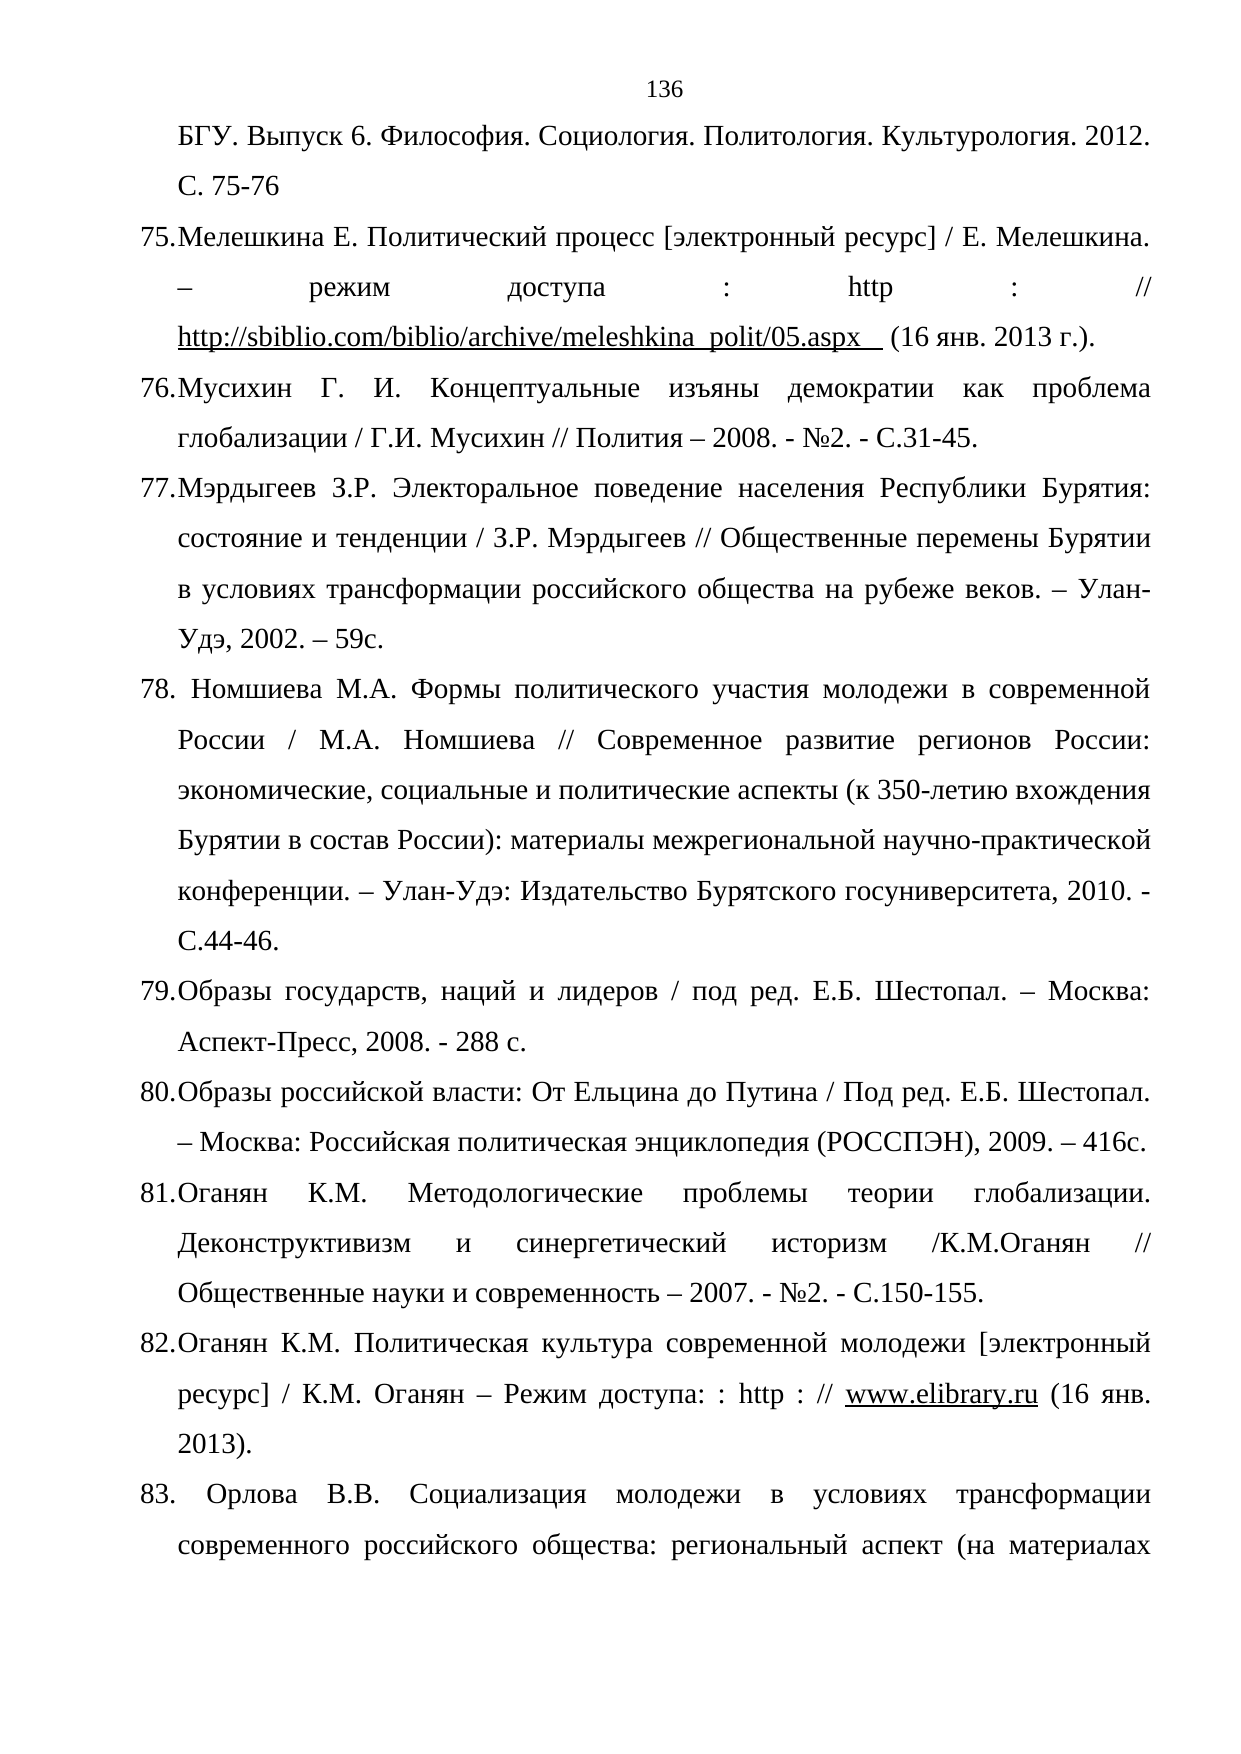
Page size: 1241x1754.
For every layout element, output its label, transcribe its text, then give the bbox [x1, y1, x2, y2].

list Мусихин Г. И. Концептуальные изъяны демократии как проблема глобализации / Г.И. Мусихин // Полития – 2008. - №2. - С.31-45. [140, 370, 1152, 453]
list Мэрдыгеев З.Р. Электоральное поведение населения Республики Бурятия: состояние и тенденции / З.Р. Мэрдыгеев // Общественные перемены Бурятии в условиях трансформации российского общества на рубеже веков. – Улан-Удэ, 2002. – 59с. [140, 470, 1152, 655]
list Образы государств, наций и лидеров / под ред. Е.Б. Шестопал. – Москва: Аспект-Пресс, 2008. - 288 с. [140, 973, 1152, 1057]
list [140, 1477, 1152, 1560]
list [140, 118, 1152, 202]
list Образы российской власти: От Ельцина до Путина / Под ред. Е.Б. Шестопал. – Москва: Российская политическая энциклопедия (РОССПЭН), 2009. – 416с. [140, 1074, 1152, 1158]
list Номшиева М.А. Формы политического участия молодежи в современной России / М.А. Номшиева // Современное развитие регионов России: экономические, социальные и политические аспекты (к 350-летию вхождения Бурятии в состав России): материалы межрегиональной научно-практической конференции. – Улан-Удэ: Издательство Бурятского госуниверситета, 2010. - С.44-46. [140, 672, 1152, 957]
list Оганян К.М. Политическая культура современной молодежи [электронный ресурс] / К.М. Оганян – Режим доступа: : http : // www.elibrary.ru (16 янв. 2013). [140, 1326, 1152, 1460]
list Оганян К.М. Методологические проблемы теории глобализации. Деконструктивизм и синергетический историзм /К.М.Оганян // Общественные науки и современность – 2007. - №2. - С.150-155. [140, 1175, 1152, 1309]
list Мелешкина Е. Политический процесс [электронный ресурс] / Е. Мелешкина. – режим доступа : http : // http://sbiblio.com/biblio/archive/meleshkina_polit/05.aspx (16 янв. .). [140, 219, 1152, 353]
